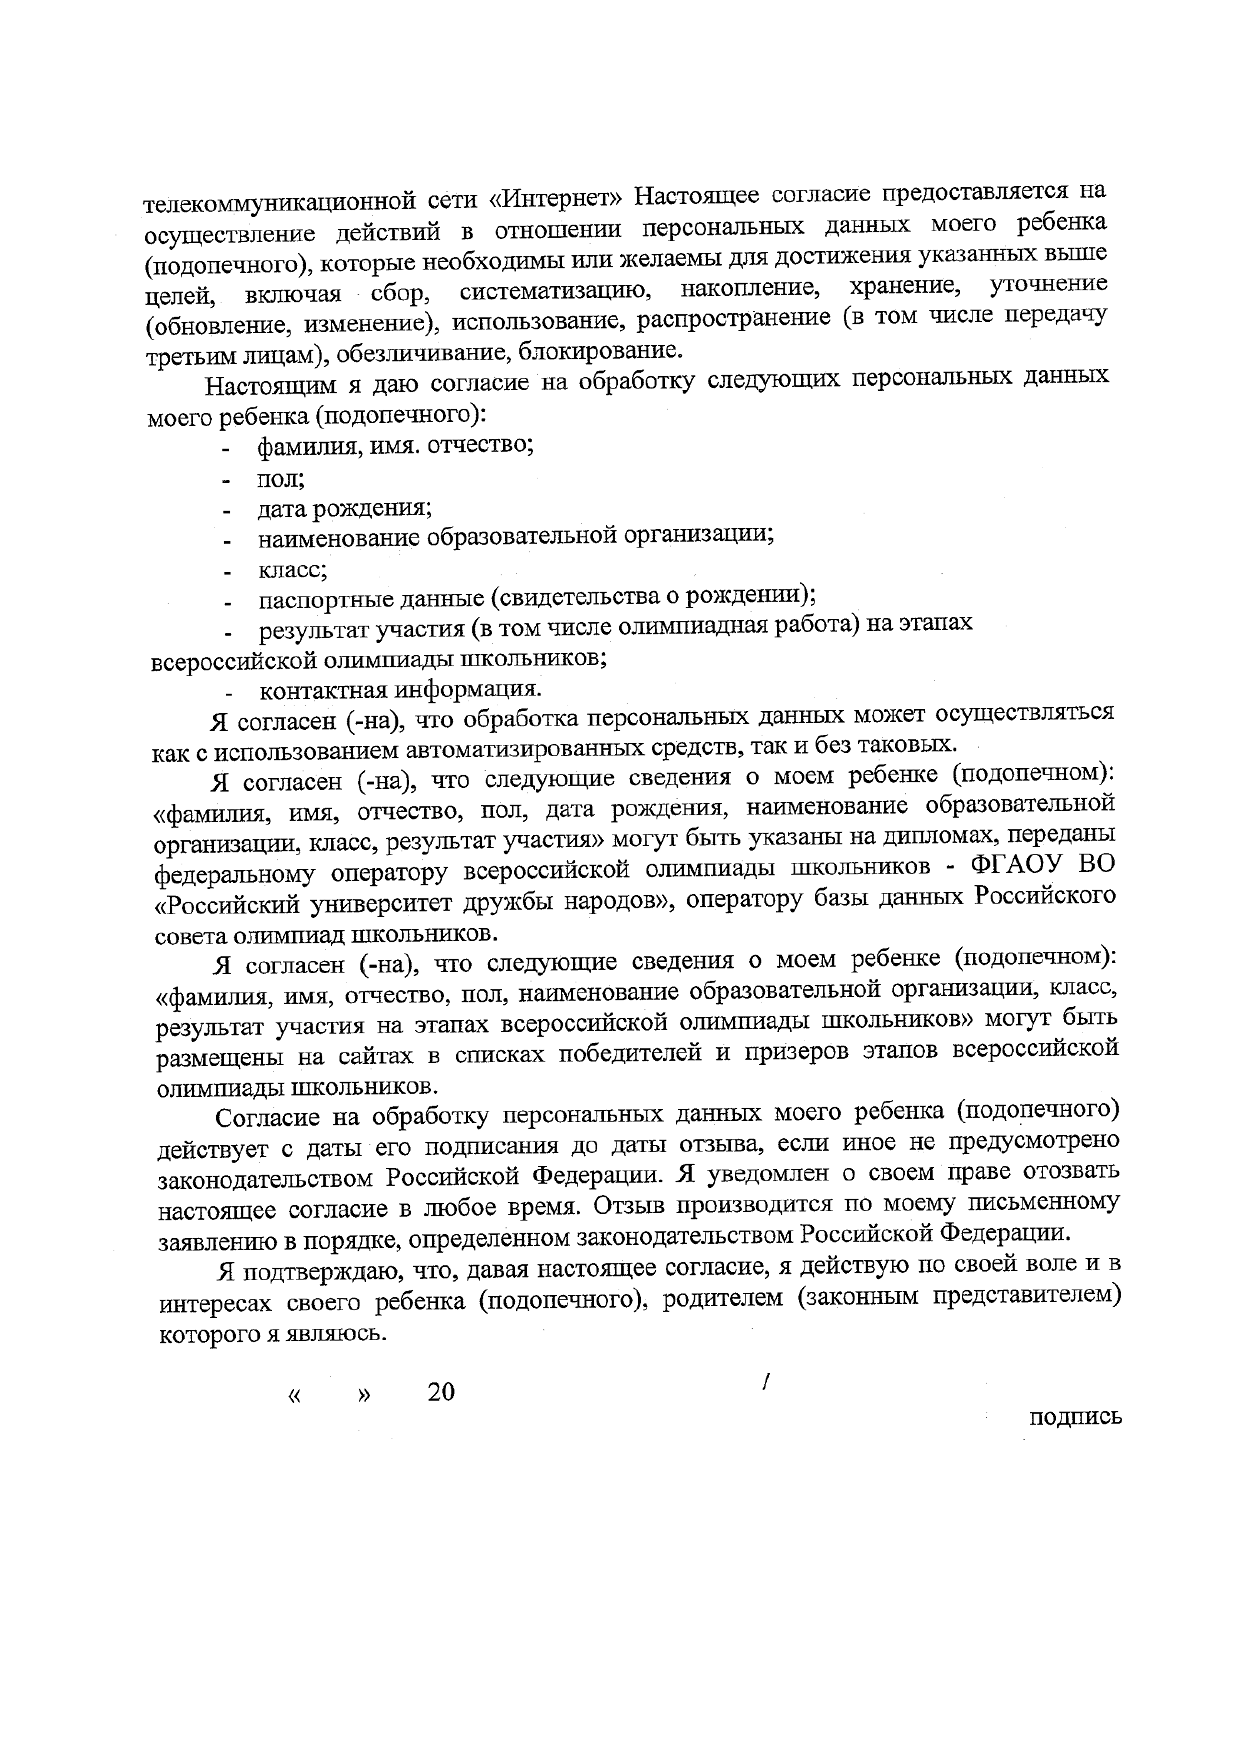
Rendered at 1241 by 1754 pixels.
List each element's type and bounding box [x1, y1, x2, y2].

picture [112, 172, 1141, 1458]
